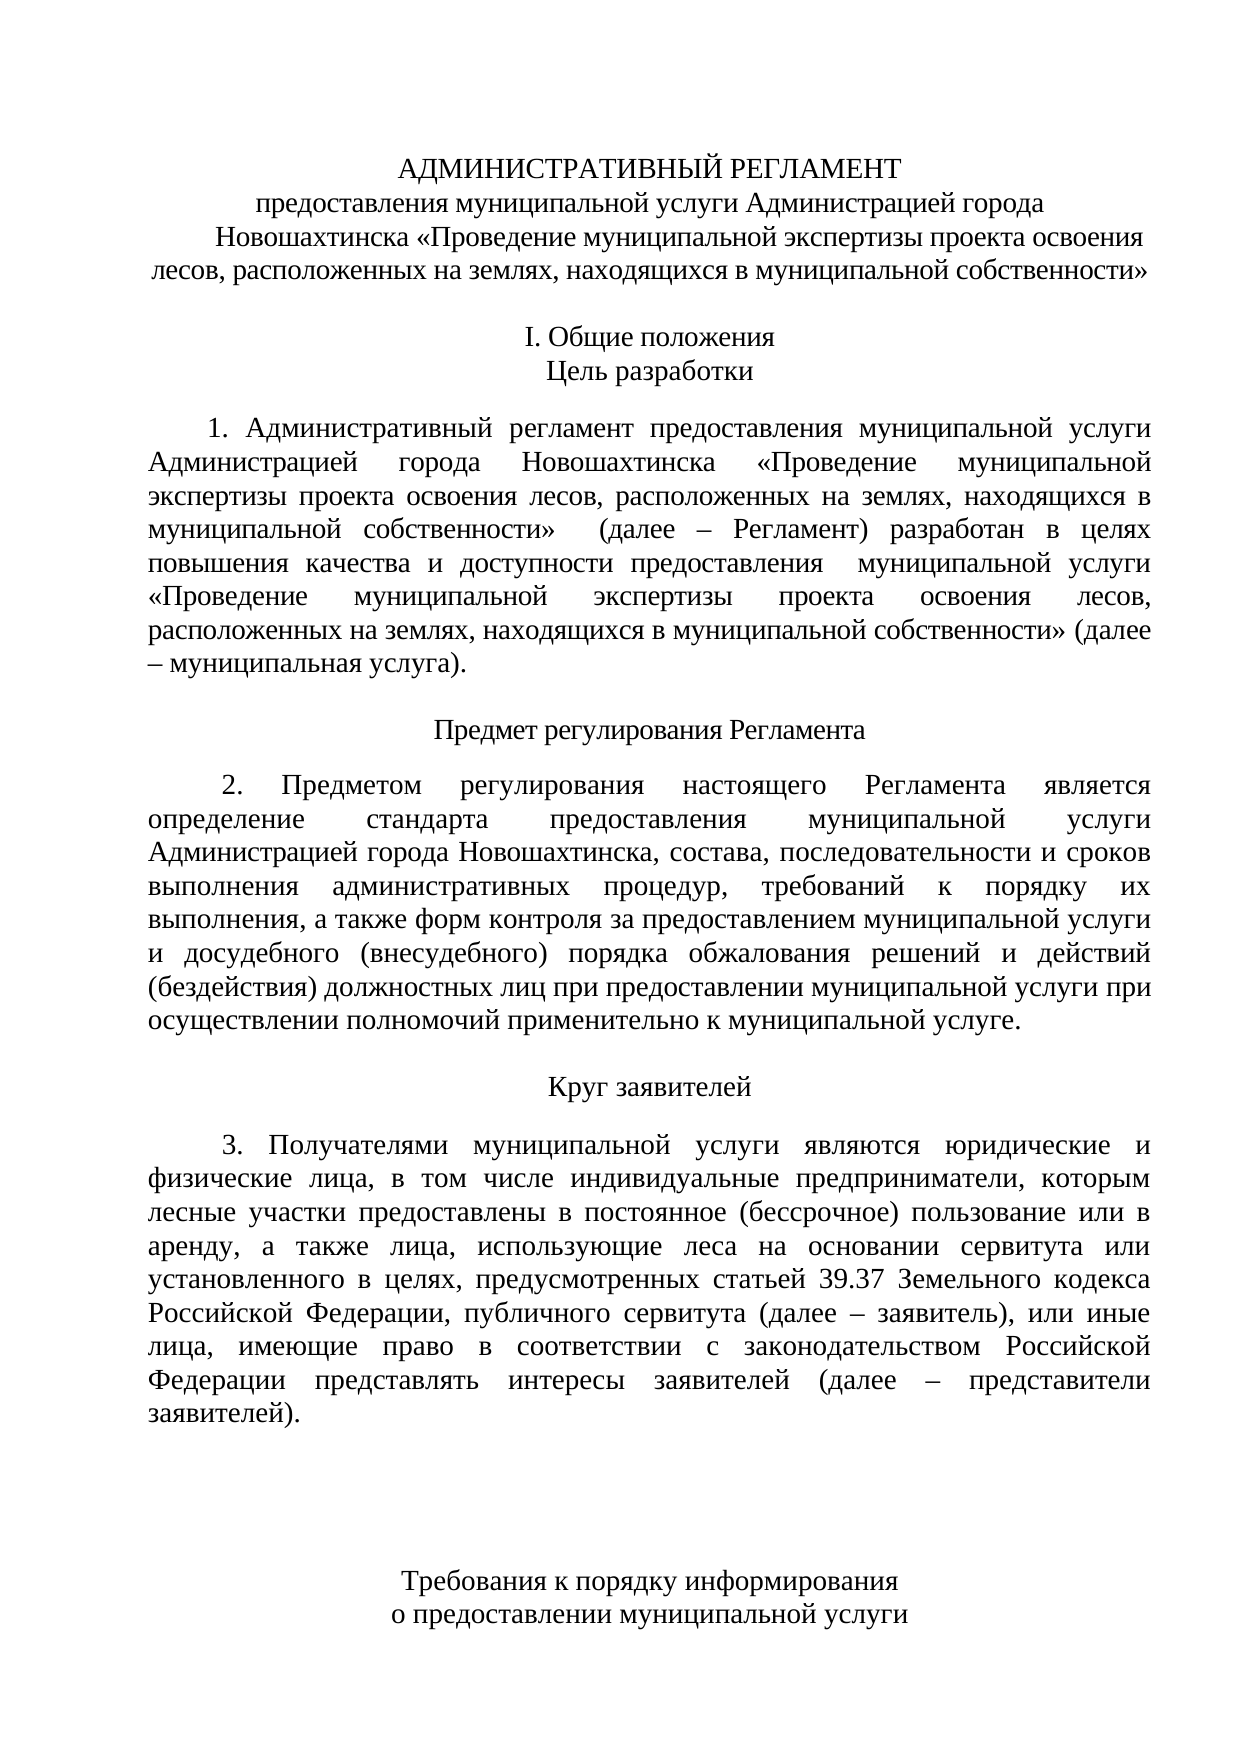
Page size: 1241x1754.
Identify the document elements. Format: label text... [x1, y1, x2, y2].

text Новошахтинска «Проведение муниципальной экспертизы проекта освоения лесов, расположенных на землях, находящихся в муниципальной собственности» [148, 219, 1152, 286]
text 2. Предметом регулирования настоящего Регламента является определение стандарта предоставления муниципальной услуги Администрацией города Новошахтинска, состава, последовательности и сроков выполнения административных процедур, требований к порядку их выполнения, а также форм контроля за предоставлением муниципальной услуги и досудебного (внесудебного) порядка обжалования решений и действий (бездействия) должностных лиц при предоставлении муниципальной услуги при осуществлении полномочий применительно к муниципальной услуге. [148, 767, 1152, 1036]
text о предоставлении муниципальной услуги [148, 1597, 1152, 1630]
text Круг заявителей [148, 1069, 1152, 1103]
text 1. Административный регламент предоставления муниципальной услуги Администрацией города Новошахтинска «Проведение муниципальной экспертизы проекта освоения лесов, расположенных на землях, находящихся в муниципальной собственности» (далее – Регламент) разработан в целях повышения качества и доступности предоставления муниципальной услуги «Проведение муниципальной экспертизы проекта освоения лесов, расположенных на землях, находящихся в муниципальной собственности» (далее – муниципальная услуга). [148, 411, 1152, 679]
text I. Общие положения [148, 319, 1152, 353]
text Цель разработки [148, 353, 1152, 386]
text 3. Получателями муниципальной услуги являются юридические и физические лица, в том числе индивидуальные предприниматели, которым лесные участки предоставлены в постоянное (бессрочное) пользование или в аренду, а также лица, использующие леса на основании сервитута или установленного в целях, предусмотренных статьей 39.37 Земельного кодекса Российской Федерации, публичного сервитута (далее – заявитель), или иные лица, имеющие право в соответствии с законодательством Российской Федерации представлять интересы заявителей (далее – представители заявителей). [148, 1127, 1152, 1429]
text Административный регламент [148, 152, 1152, 185]
text предоставления муниципальной услуги Администрацией города [148, 185, 1152, 219]
text Требования к порядку информирования [148, 1563, 1152, 1597]
text Предмет регулирования Регламента [148, 712, 1152, 746]
